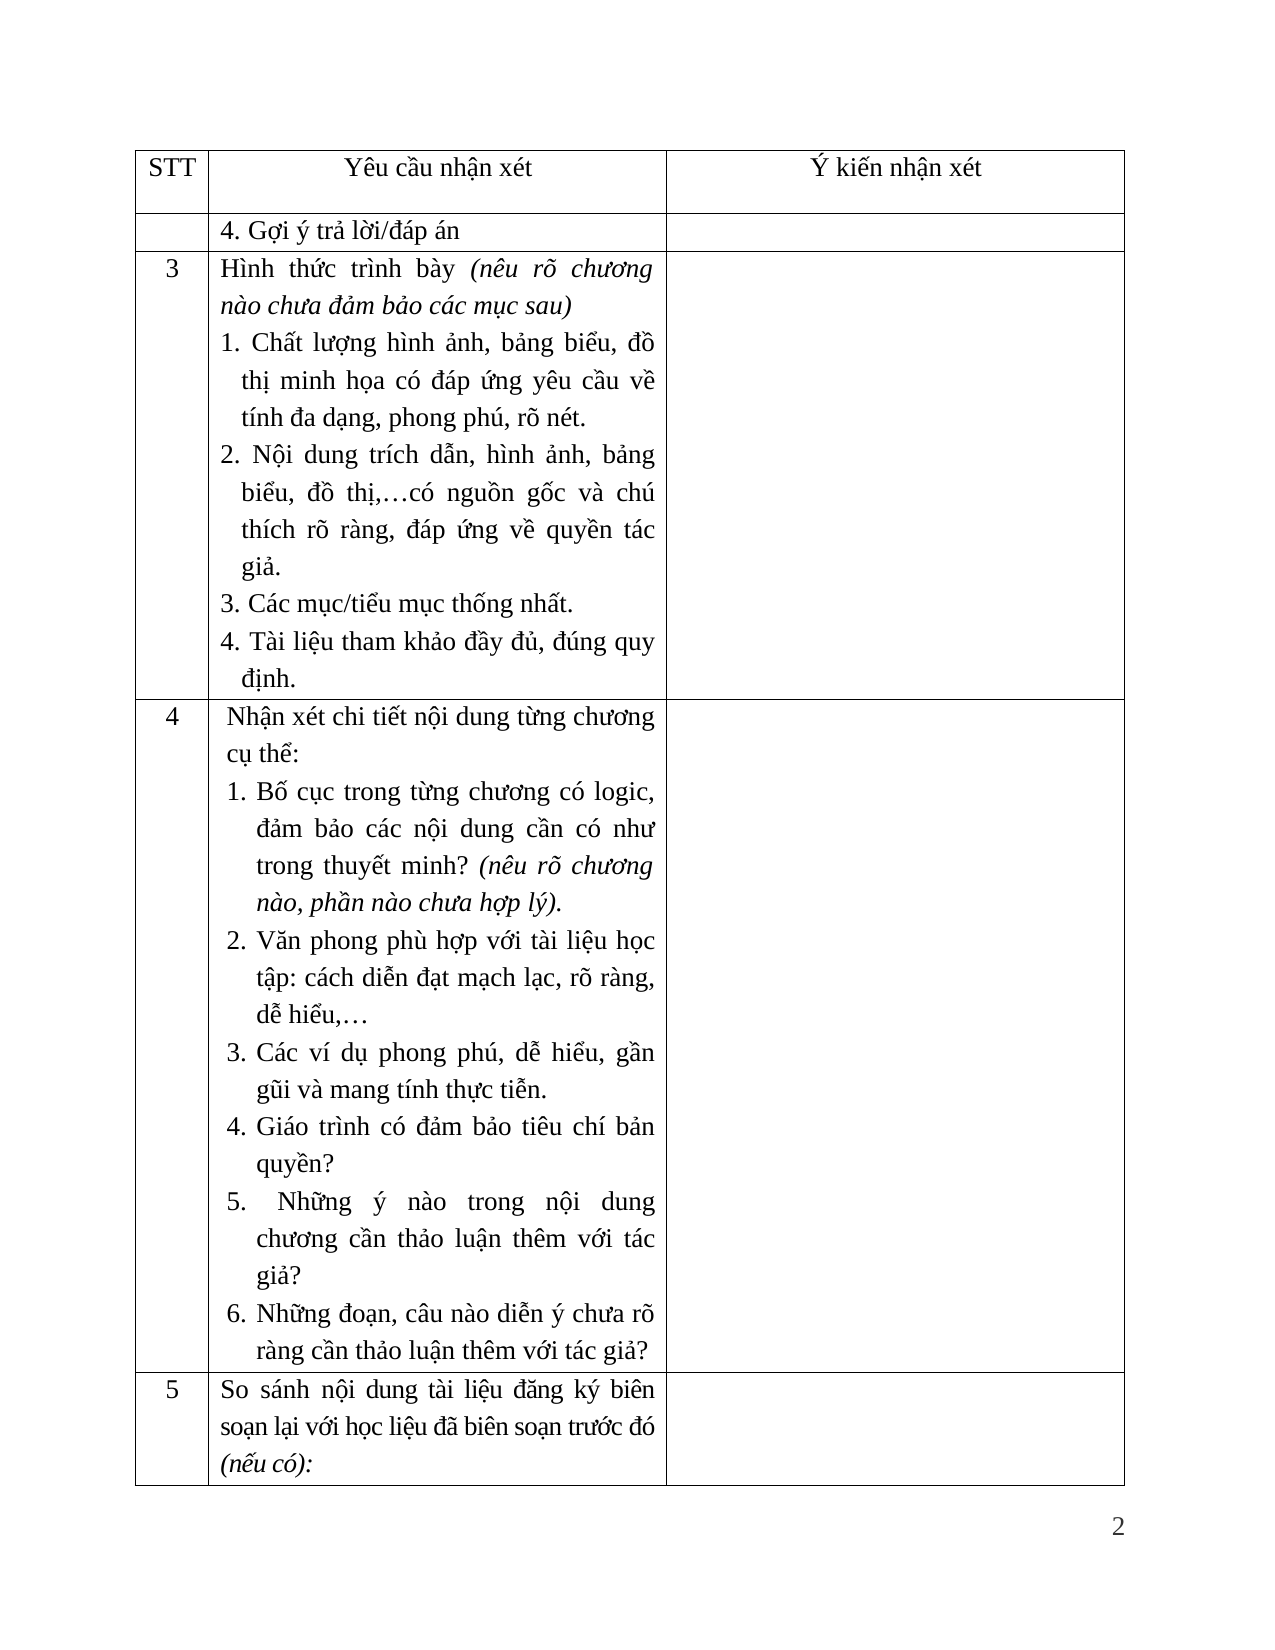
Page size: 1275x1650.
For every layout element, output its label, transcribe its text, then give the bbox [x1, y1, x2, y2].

table_cell [667, 1373, 1124, 1485]
table_cell Hình thức trình bày (nêu rõ chương nào chưa đảm bảo các mục sau) Chất lượng hình ảnh, bảng biểu, đồ thị minh họa có đáp ứng yêu cầu về tính đa dạng, phong phú, rõ nét. Nội dung trích dẫn, hình ảnh, bảng biểu, đồ thị,…có nguồn gốc và chú thích rõ ràng, đáp ứng về quyền tác giả. Các mục/tiểu mục thống nhất. Tài liệu tham khảo đầy đủ, đúng quy định. [209, 252, 666, 699]
table_header Ý kiến nhận xét [667, 151, 1124, 213]
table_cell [209, 1373, 666, 1485]
table_header STT [136, 151, 208, 213]
table_cell 4 [136, 700, 208, 1372]
table_cell Nhận xét chi tiết nội dung từng chương cụ thể: Bố cục trong từng chương có logic, đảm bảo các nội dung cần có như trong thuyết minh? (nêu rõ chương nào, phần nào chưa hợp lý). Văn phong phù hợp với tài liệu học tập: cách diễn đạt mạch lạc, rõ ràng, dễ hiểu,… Các ví dụ phong phú, dễ hiểu, gần gũi và mang tính thực tiễn. Giáo trình có đảm bảo tiêu chí bản quyền? Những ý nào trong nội dung chương cần thảo luận thêm với tác giả? Những đoạn, câu nào diễn ý chưa rõ ràng cần thảo luận thêm với tác giả? [209, 700, 666, 1372]
table_cell 3 [136, 252, 208, 699]
table_cell [667, 252, 1124, 699]
table_cell 5 [136, 1373, 208, 1485]
table_header Yêu cầu nhận xét [209, 151, 666, 213]
table_cell 2 [136, 214, 208, 251]
table_cell [667, 700, 1124, 1372]
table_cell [209, 214, 666, 251]
table_cell [667, 214, 1124, 251]
